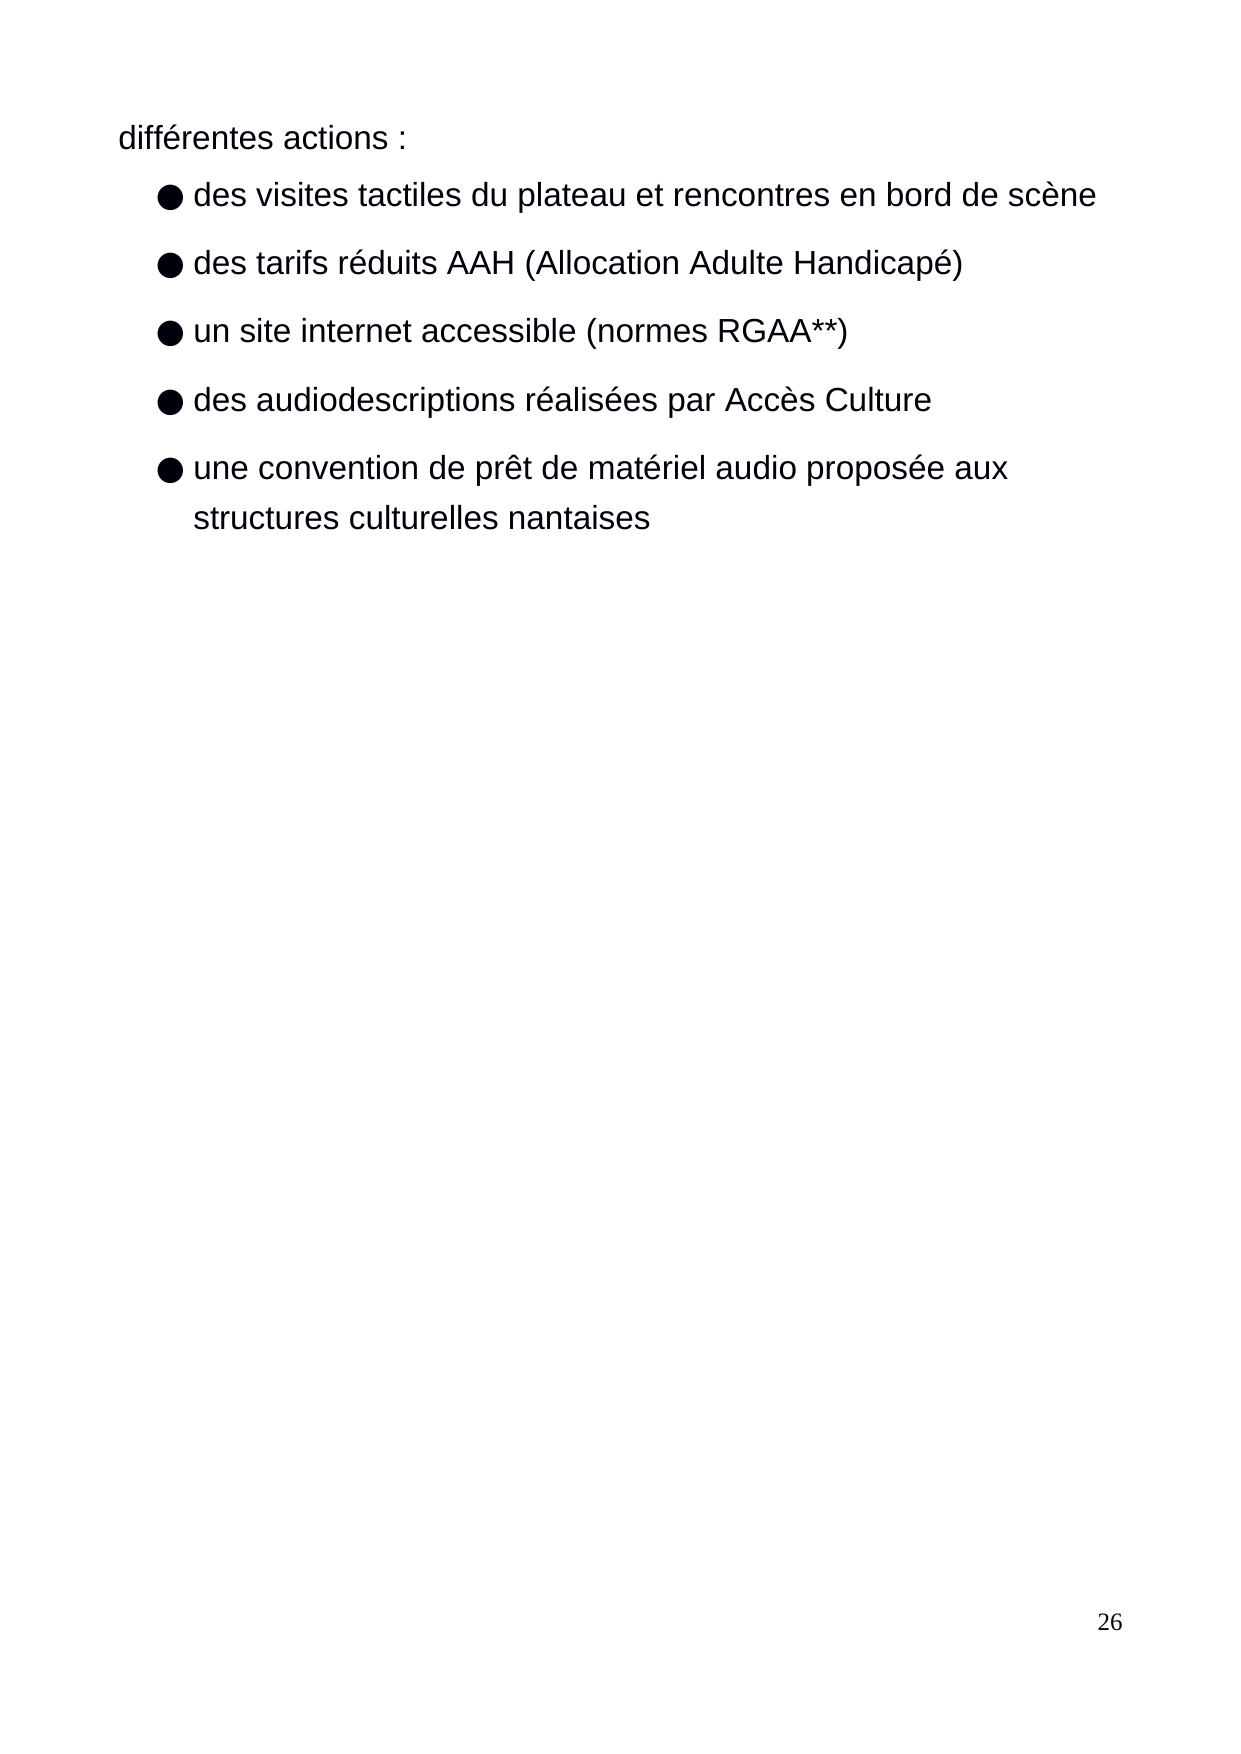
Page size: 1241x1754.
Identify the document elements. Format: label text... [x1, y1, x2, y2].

list des audiodescriptions réalisées par Accès Culture [156, 362, 1122, 430]
list une convention de prêt de matériel audio proposée aux structures culturelles nantaises [156, 430, 1122, 537]
list des tarifs réduits AAH (Allocation Adulte Handicapé) [156, 225, 1122, 293]
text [118, 118, 1122, 157]
list un site internet accessible (normes RGAA**) [156, 293, 1122, 362]
list des visites tactiles du plateau et rencontres en bord de scène [156, 157, 1122, 225]
